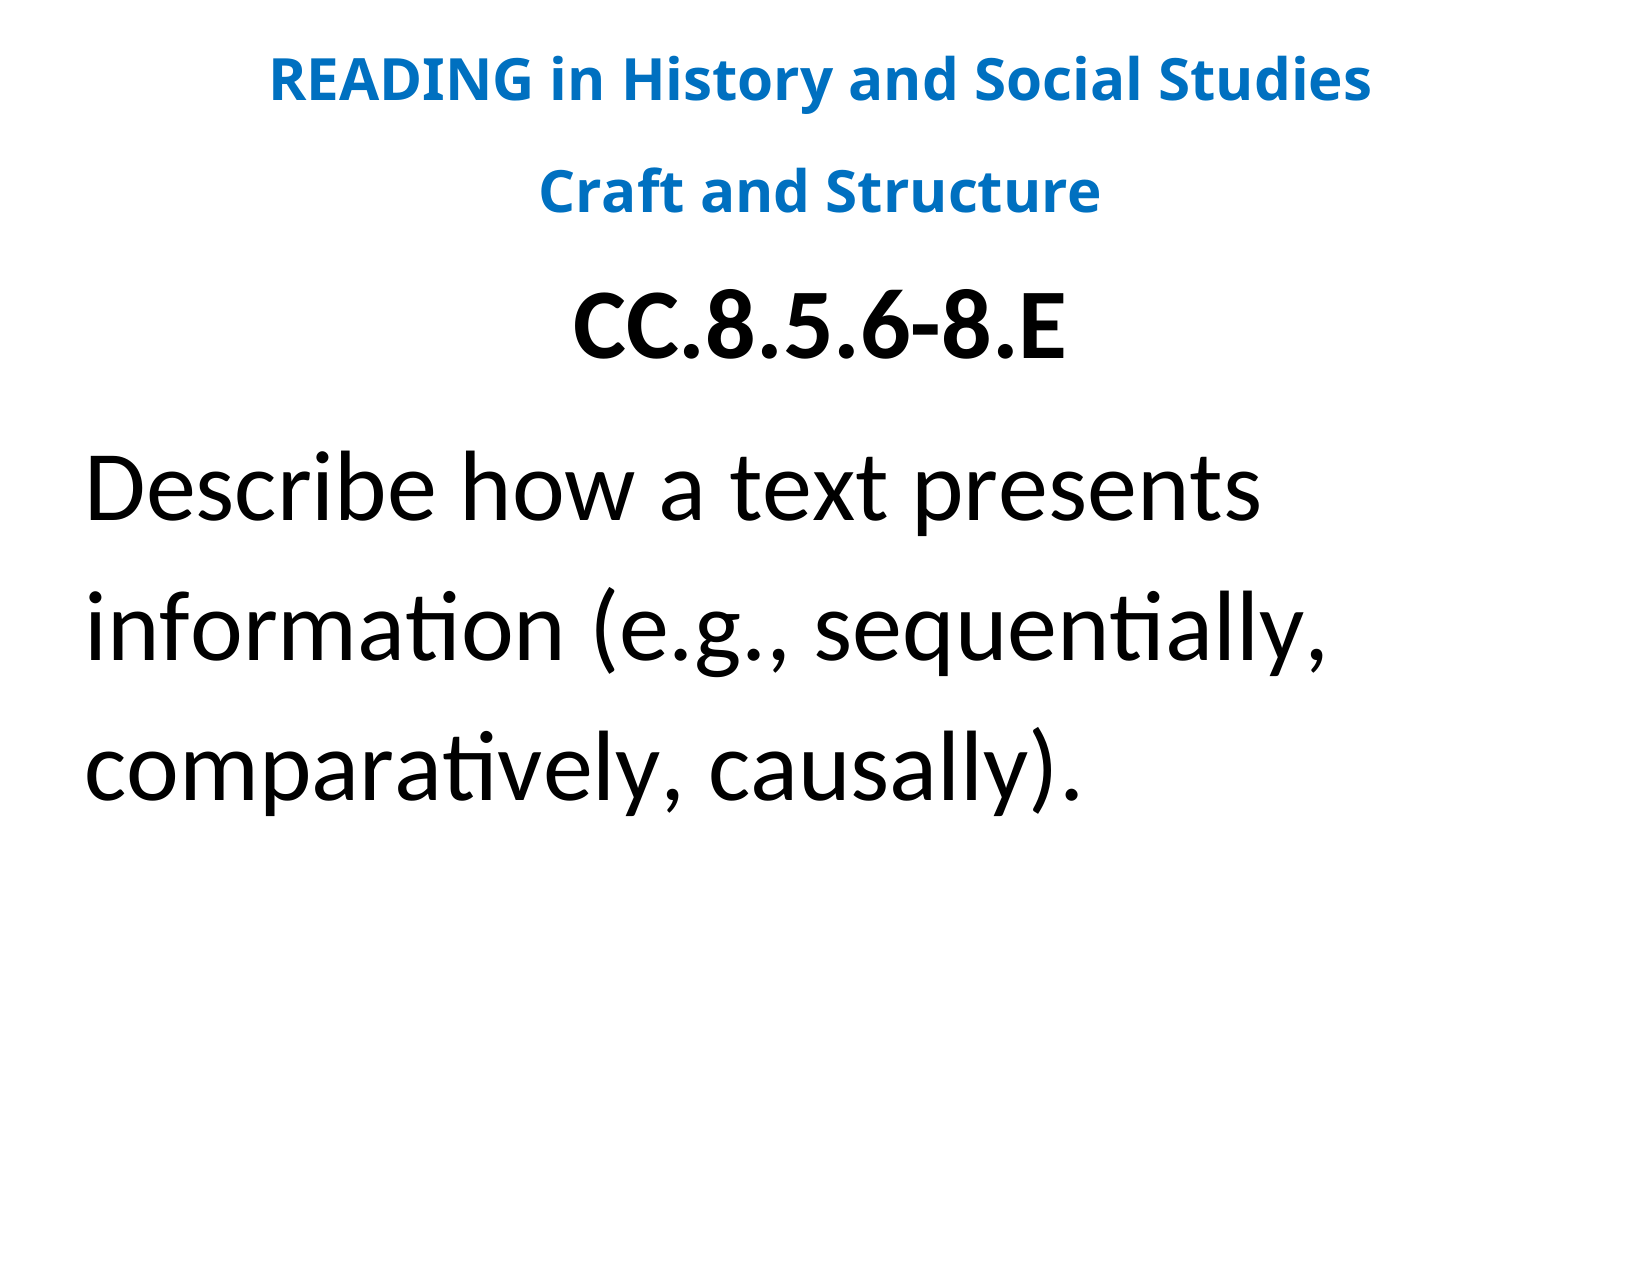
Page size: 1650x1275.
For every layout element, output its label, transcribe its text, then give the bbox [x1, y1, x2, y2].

text READING in History and Social Studies [84, 37, 1556, 117]
text Craft and Structure [84, 150, 1556, 229]
text CC.8.5.6-8.E [84, 262, 1556, 384]
text Describe how a text presents information (e.g., sequentially, comparatively, causally). [84, 423, 1556, 826]
